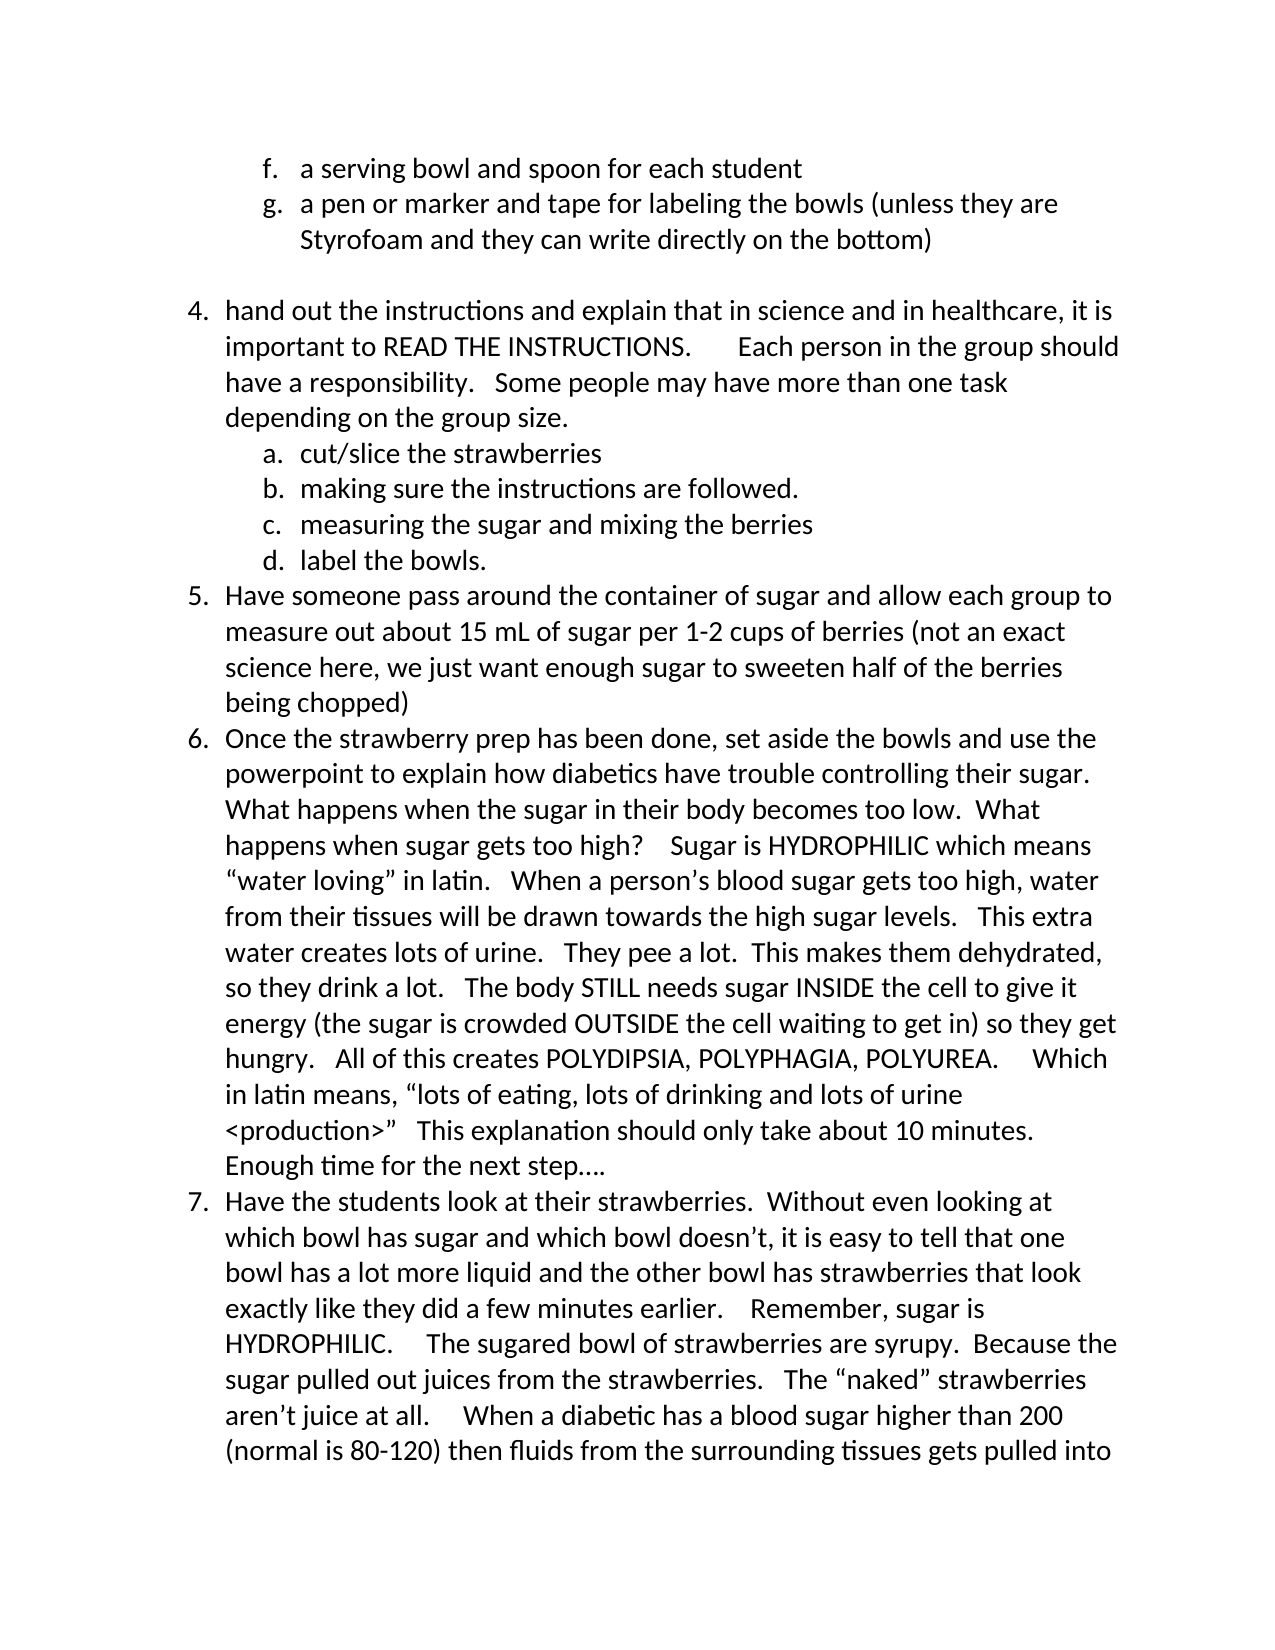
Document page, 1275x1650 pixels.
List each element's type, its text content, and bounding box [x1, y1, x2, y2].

list a pen or marker and tape for labeling the bowls (unless they are Styrofoam and they can write directly on the bottom) [262, 186, 1125, 257]
list making sure the instructions are followed. [262, 471, 1125, 506]
list a serving bowl and spoon for each student [262, 150, 1125, 186]
list measuring the sugar and mixing the berries [262, 506, 1125, 542]
list Have someone pass around the container of sugar and allow each group to measure out about 15 mL of sugar per 1-2 cups of berries (not an exact science here, we just want enough sugar to sweeten half of the berries being chopped) [187, 577, 1125, 720]
list Once the strawberry prep has been done, set aside the bowls and use the powerpoint to explain how diabetics have trouble controlling their sugar. What happens when the sugar in their body becomes too low. What happens when sugar gets too high? Sugar is HYDROPHILIC which means “water loving” in latin. When a person’s blood sugar gets too high, water from their tissues will be drawn towards the high sugar levels. This extra water creates lots of urine. They pee a lot. This makes them dehydrated, so they drink a lot. The body STILL needs sugar INSIDE the cell to give it energy (the sugar is crowded OUTSIDE the cell waiting to get in) so they get hungry. All of this creates POLYDIPSIA, POLYPHAGIA, POLYUREA. Which in latin means, “lots of eating, lots of drinking and lots of urine <production>” This explanation should only take about 10 minutes. Enough time for the next step…. [187, 720, 1125, 1183]
list cut/slice the strawberries [262, 435, 1125, 471]
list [187, 1183, 1125, 1468]
list label the bowls. [262, 542, 1125, 577]
list hand out the instructions and explain that in science and in healthcare, it is important to READ THE INSTRUCTIONS. Each person in the group should have a responsibility. Some people may have more than one task depending on the group size. [187, 292, 1125, 435]
